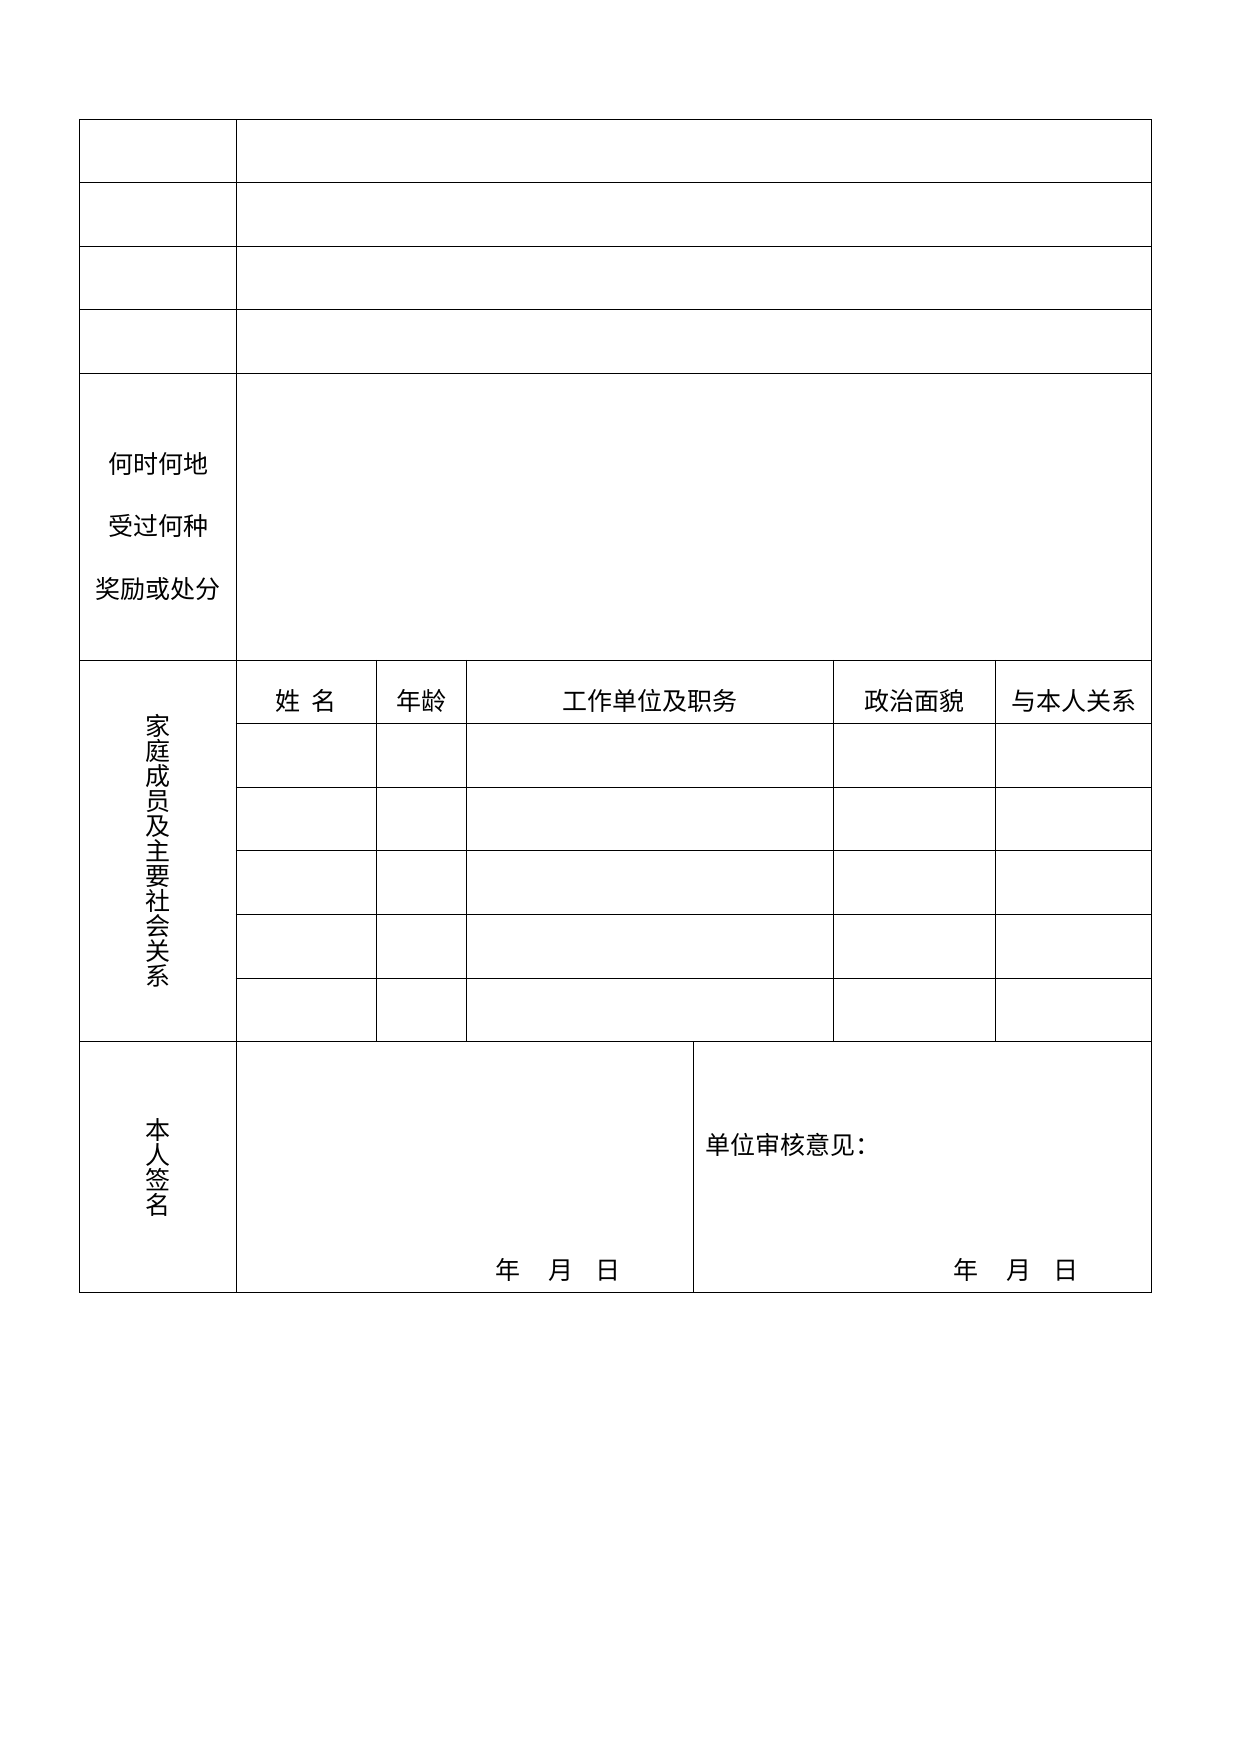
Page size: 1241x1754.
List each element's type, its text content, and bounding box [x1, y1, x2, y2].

table_cell [237, 724, 376, 787]
table_cell [467, 979, 833, 1041]
table_cell [237, 915, 376, 977]
table_cell [237, 310, 1151, 373]
table_cell [996, 915, 1151, 977]
table_cell [237, 120, 1151, 182]
table_cell [834, 788, 995, 850]
table_cell 年 月 日 [237, 1042, 693, 1292]
table_cell [834, 724, 995, 787]
table_cell [834, 915, 995, 977]
table_cell 单位审核意见： 年 月 日 [694, 1042, 1151, 1292]
table_cell [377, 979, 466, 1041]
table_cell [80, 310, 236, 373]
table_cell [996, 851, 1151, 914]
table_cell [467, 788, 833, 850]
table_cell [80, 120, 236, 182]
table_cell 家庭成员及主要社会关系 [80, 661, 236, 1041]
table_cell [996, 788, 1151, 850]
table_cell [237, 247, 1151, 309]
table_cell [80, 183, 236, 246]
table_cell [996, 979, 1151, 1041]
table_cell [377, 788, 466, 850]
table_cell 年龄 [377, 661, 466, 723]
table_cell 何时何地 受过何种 奖励或处分 [80, 374, 236, 660]
table_cell 工作单位及职务 [467, 661, 833, 723]
table_cell 姓 名 [237, 661, 376, 723]
table_cell 政治面貌 [834, 661, 995, 723]
table_cell [377, 724, 466, 787]
table_cell [237, 979, 376, 1041]
table_cell [377, 915, 466, 977]
table_cell 与本人关系 [996, 661, 1151, 723]
table_cell [996, 724, 1151, 787]
table_cell [237, 788, 376, 850]
table_cell [377, 851, 466, 914]
table_cell [237, 851, 376, 914]
table_cell [237, 183, 1151, 246]
table_cell [834, 979, 995, 1041]
table_cell [237, 374, 1151, 660]
table_cell [467, 851, 833, 914]
table_cell [467, 724, 833, 787]
table_cell [834, 851, 995, 914]
table_cell [467, 915, 833, 977]
table_cell [80, 247, 236, 309]
table_cell 本人签名 [80, 1042, 236, 1292]
